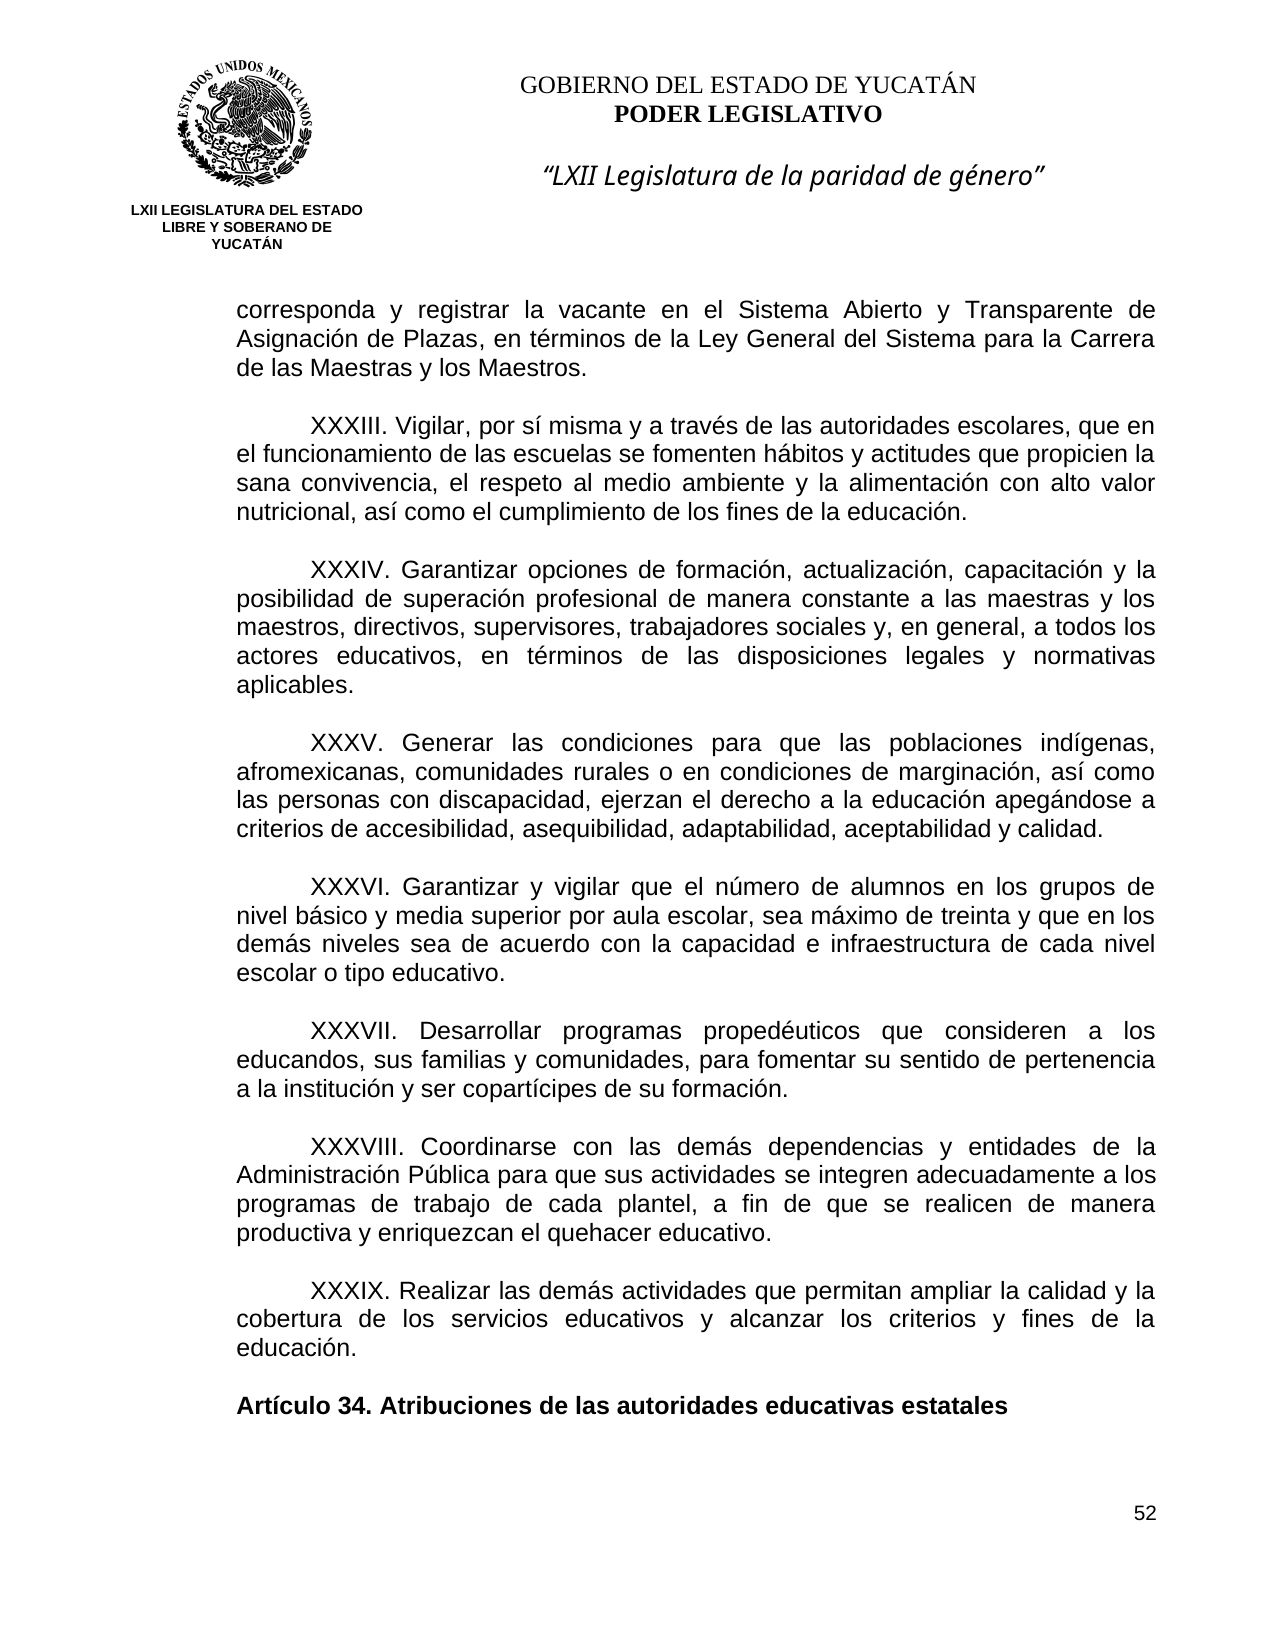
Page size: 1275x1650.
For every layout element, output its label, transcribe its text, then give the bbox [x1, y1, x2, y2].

text XXXVI. Garantizar y vigilar que el número de alumnos en los grupos de nivel básico y media superior por aula escolar, sea máximo de treinta y que en los demás niveles sea de acuerdo con la capacidad e infraestructura de cada nivel escolar o tipo educativo. [236, 872, 1157, 987]
text XXXIX. Realizar las demás actividades que permitan ampliar la calidad y la cobertura de los servicios educativos y alcanzar los criterios y fines de la educación. [236, 1276, 1157, 1362]
text XXXIII. Vigilar, por sí misma y a través de las autoridades escolares, que en el funcionamiento de las escuelas se fomenten hábitos y actitudes que propicien la sana convivencia, el respeto al medio ambiente y la alimentación con alto valor nutricional, así como el cumplimiento de los fines de la educación. [236, 411, 1157, 526]
text XXXVII. Desarrollar programas propedéuticos que consideren a los educandos, sus familias y comunidades, para fomentar su sentido de pertenencia a la institución y ser copartícipes de su formación. [236, 1016, 1157, 1102]
text XXXVIII. Coordinarse con las demás dependencias y entidades de la Administración Pública para que sus actividades se integren adecuadamente a los programas de trabajo de cada plantel, a fin de que se realicen de manera productiva y enriquezcan el quehacer educativo. [236, 1132, 1157, 1247]
text Artículo 34. Atribuciones de las autoridades educativas estatales [236, 1391, 1157, 1420]
text XXXIV. Garantizar opciones de formación, actualización, capacitación y la posibilidad de superación profesional de manera constante a las maestras y los maestros, directivos, supervisores, trabajadores sociales y, en general, a todos los actores educativos, en términos de las disposiciones legales y normativas aplicables. [236, 555, 1157, 699]
text XXXV. Generar las condiciones para que las poblaciones indígenas, afromexicanas, comunidades rurales o en condiciones de marginación, así como las personas con discapacidad, ejerzan el derecho a la educación apegándose a criterios de accesibilidad, asequibilidad, adaptabilidad, aceptabilidad y calidad. [236, 728, 1157, 843]
picture [144, 29, 345, 218]
